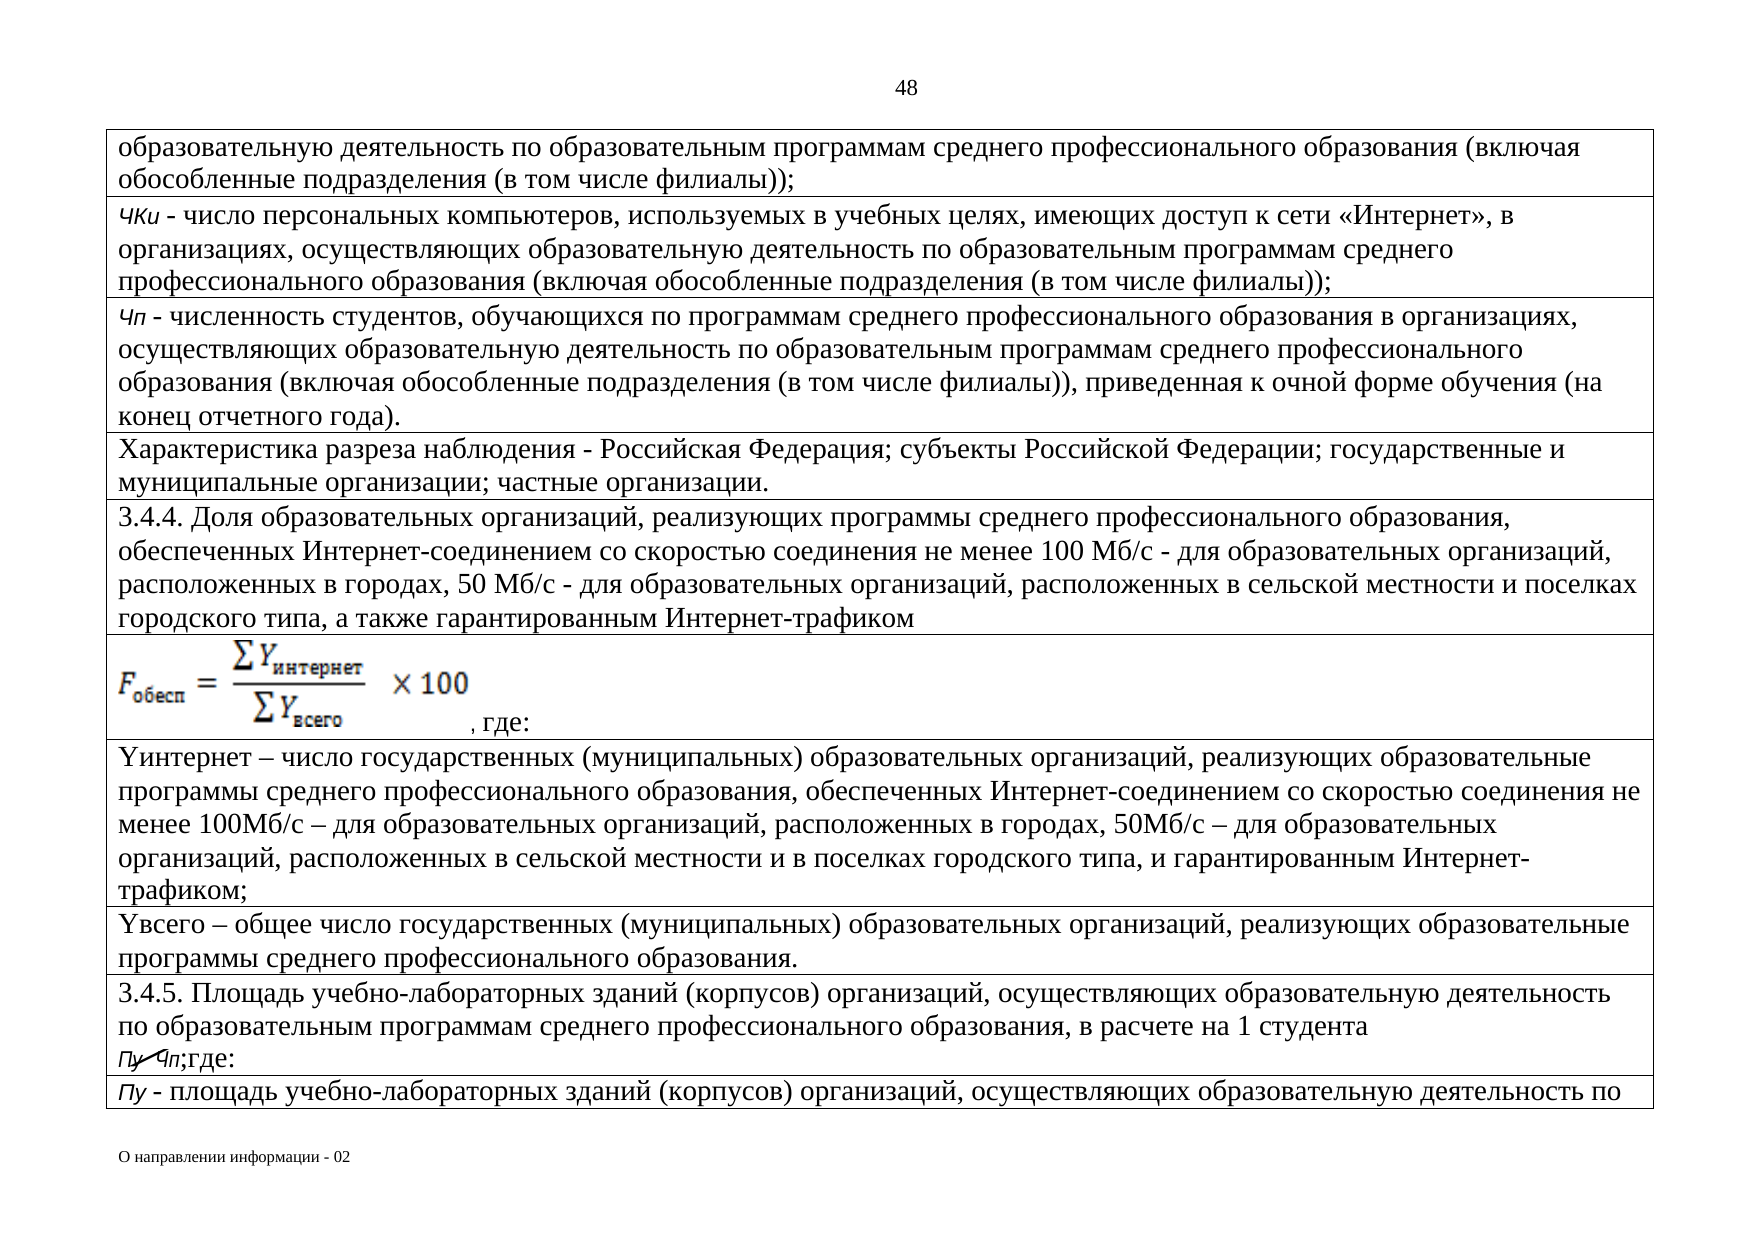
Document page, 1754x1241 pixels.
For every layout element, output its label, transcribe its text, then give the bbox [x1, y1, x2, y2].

table_cell Yинтернет – число государственных (муниципальных) образовательных организаций, реализующих образовательные программы среднего профессионального образования, обеспеченных Интернет-соединением со скоростью соединения не менее 100Мб/c – для образовательных организаций, расположенных в городах, 50Мб/c – для образовательных организаций, расположенных в сельской местности и в поселках городского типа, и гарантированным Интернет- трафиком; [107, 740, 1653, 906]
table_cell Чп - численность студентов, обучающихся по программам среднего профессионального образования в организациях, осуществляющих образовательную деятельность по образовательным программам среднего профессионального образования (включая обособленные подразделения (в том числе филиалы)), приведенная к очной форме обучения (на конец отчетного года). [107, 298, 1653, 432]
table_header образовательную деятельность по образовательным программам среднего профессионального образования (включая обособленные подразделения (в том числе филиалы)); [107, 130, 1653, 196]
table_cell ЧКи - число персональных компьютеров, используемых в учебных целях, имеющих доступ к сети «Интернет», в организациях, осуществляющих образовательную деятельность по образовательным программам среднего профессионального образования (включая обособленные подразделения (в том числе филиалы)); [107, 197, 1653, 297]
table_cell 3.4.4. Доля образовательных организаций, реализующих программы среднего профессионального образования, обеспеченных Интернет-соединением со скоростью соединения не менее 100 Мб/с - для образовательных организаций, расположенных в городах, 50 Мб/с - для образовательных организаций, расположенных в сельской местности и поселках городского типа, а также гарантированным Интернет-трафиком [107, 500, 1653, 634]
table_cell Yвсего – общее число государственных (муниципальных) образовательных организаций, реализующих образовательные программы среднего профессионального образования. [107, 907, 1653, 974]
table_cell 3.4.5. Площадь учебно-лабораторных зданий (корпусов) организаций, осуществляющих образовательную деятельность по образовательным программам среднего профессионального образования, в расчете на 1 студента Пу⁄Чп;где: [107, 975, 1653, 1074]
table_cell Пу - площадь учебно-лабораторных зданий (корпусов) организаций, осуществляющих образовательную деятельность по [107, 1076, 1653, 1108]
table_cell , где: [107, 635, 1653, 738]
table_cell Характеристика разреза наблюдения - Российская Федерация; субъекты Российской Федерации; государственные и муниципальные организации; частные организации. [107, 433, 1653, 498]
